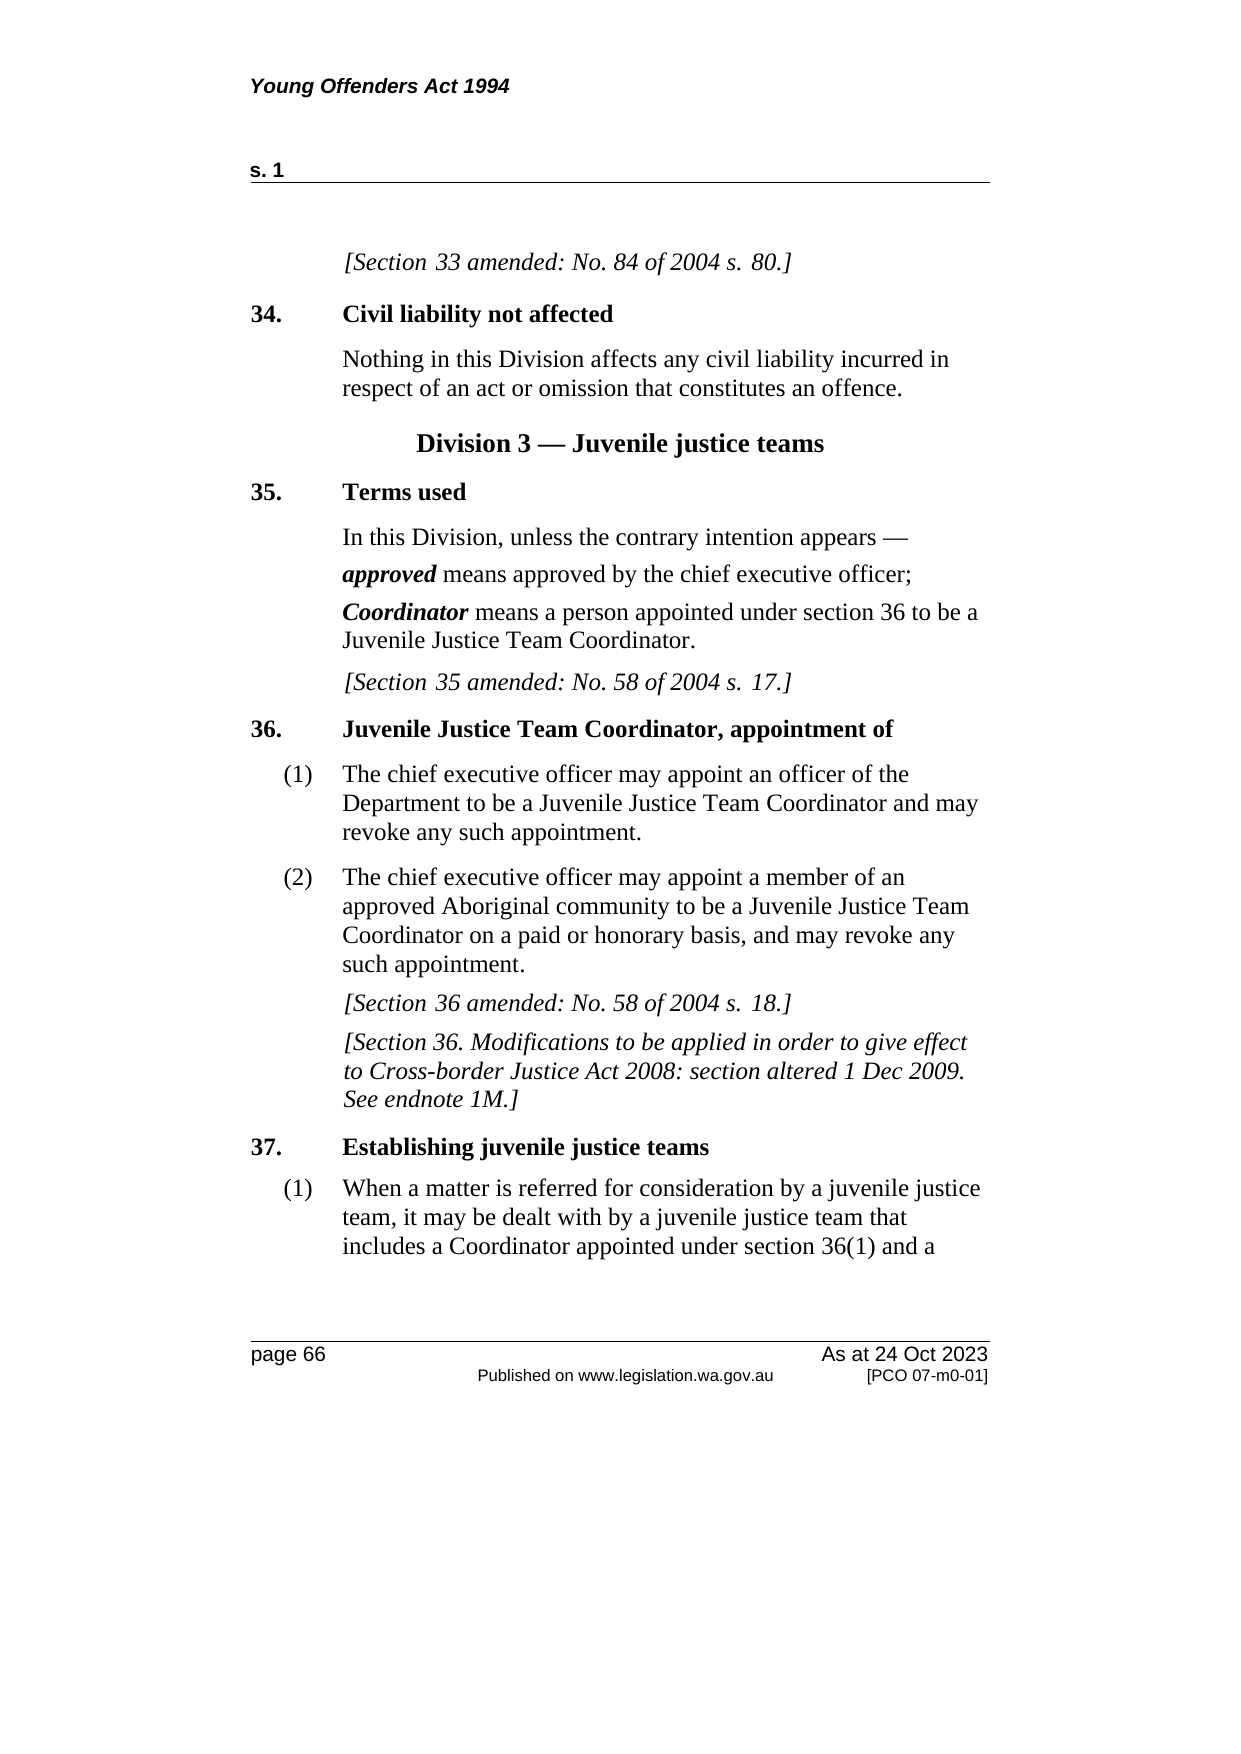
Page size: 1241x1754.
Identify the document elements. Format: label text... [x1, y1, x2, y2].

subtitle 35. Terms used [251, 477, 990, 506]
text (1) The chief executive officer may appoint an officer of the Department to be a Juvenile Justice Team Coordinator and may revoke any such appointment. [251, 759, 990, 846]
subtitle Division 3 — Juvenile justice teams [251, 427, 990, 458]
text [251, 1173, 990, 1259]
text approved means approved by the chief executive officer; [251, 559, 990, 588]
text Nothing in this Division affects any civil liability incurred in respect of an act or omission that constitutes an offence. [251, 344, 990, 402]
subtitle 34. Civil liability not affected [251, 299, 990, 328]
text [Section 36 amended: No. 58 of 2004 s. 18.] [251, 988, 990, 1017]
text (2) The chief executive officer may appoint a member of an approved Aboriginal community to be a Juvenile Justice Team Coordinator on a paid or honorary basis, and may revoke any such appointment. [251, 862, 990, 977]
text [Section 36. Modifications to be applied in order to give effect to Cross-border Justice Act 2008: section altered 1 Dec 2009. See endnote 1M.] [251, 1027, 990, 1113]
subtitle 37. Establishing juvenile justice teams [251, 1132, 990, 1161]
text [Section 33 amended: No. 84 of 2004 s. 80.] [251, 247, 990, 276]
subtitle 36. Juvenile Justice Team Coordinator, appointment of [251, 714, 990, 743]
text Coordinator means a person appointed under section 36 to be a Juvenile Justice Team Coordinator. [251, 597, 990, 654]
text [Section 35 amended: No. 58 of 2004 s. 17.] [251, 667, 990, 695]
text In this Division, unless the contrary intention appears — [251, 522, 990, 551]
